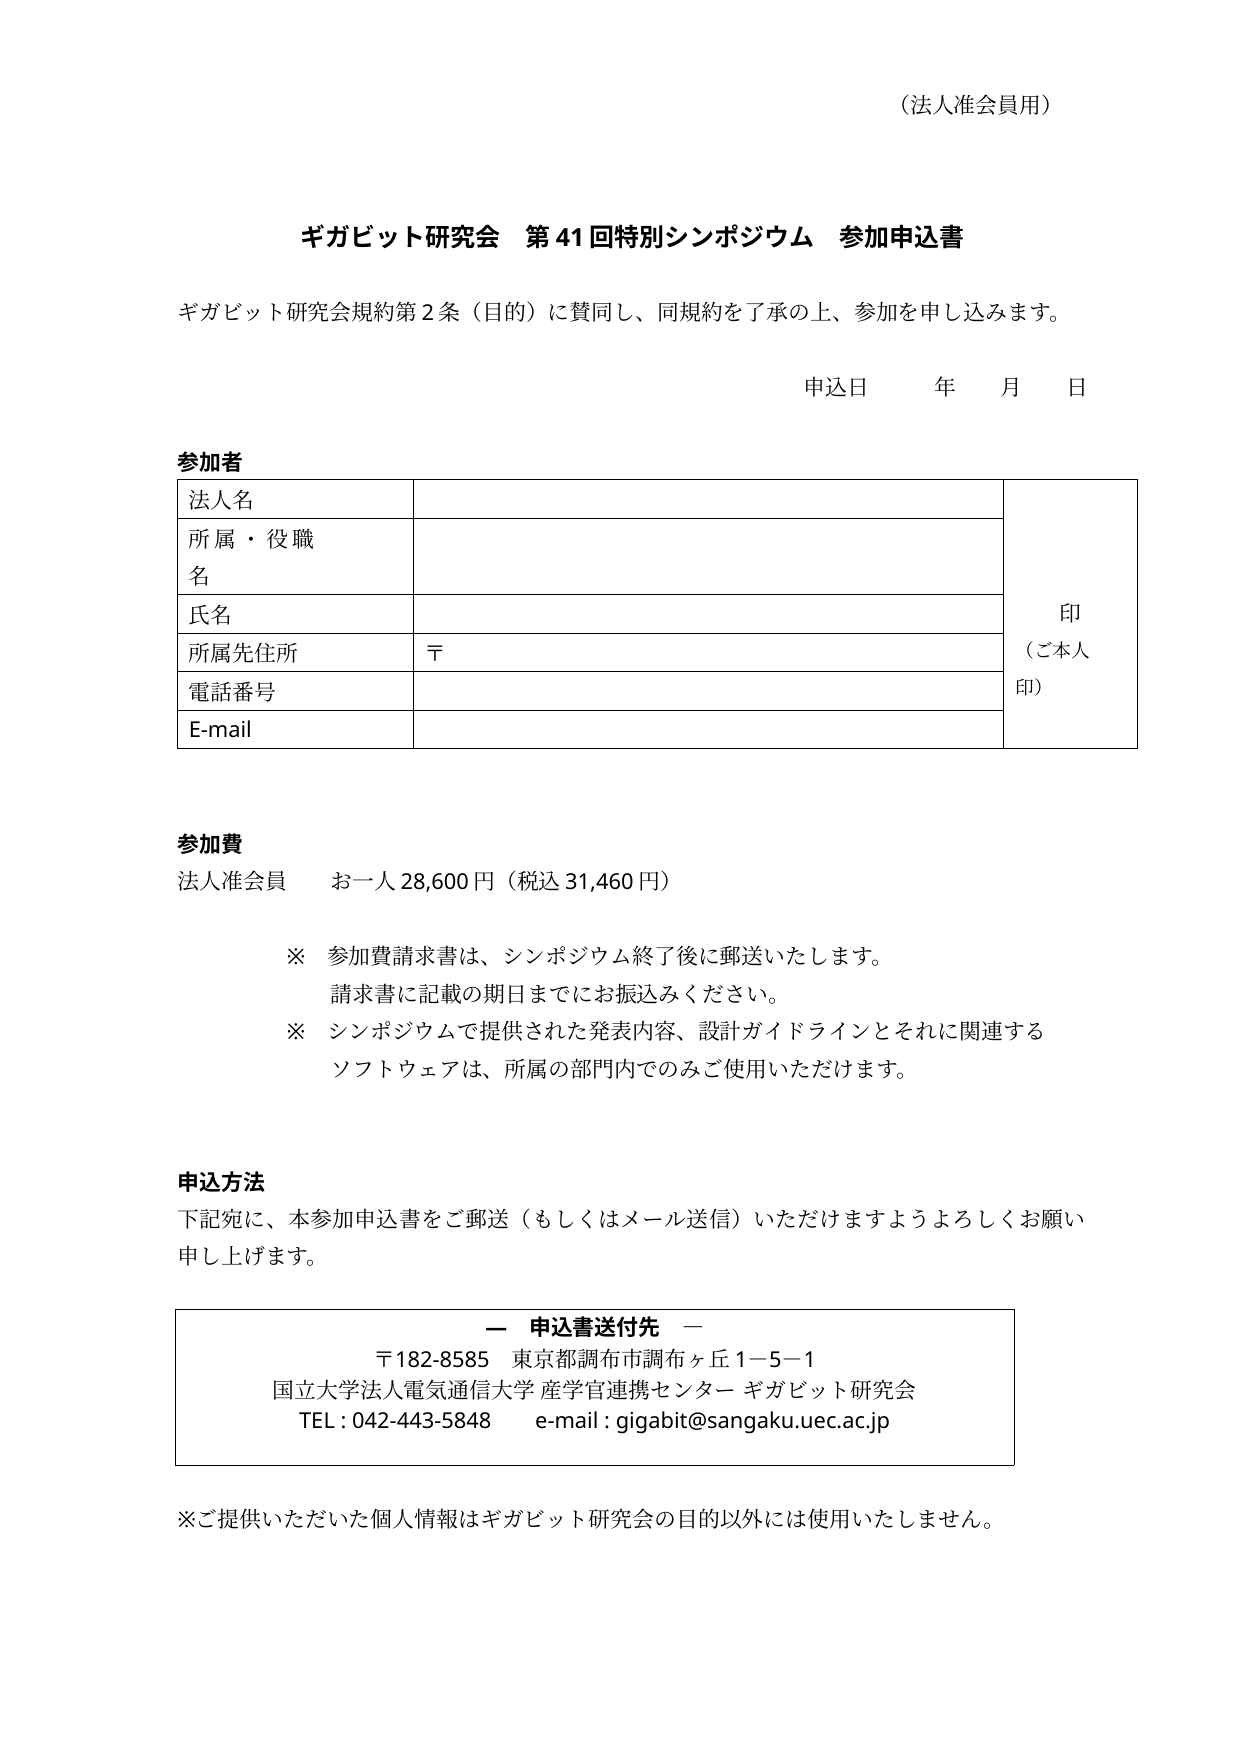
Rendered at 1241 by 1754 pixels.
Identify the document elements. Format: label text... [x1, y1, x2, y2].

text 請求書に記載の期日までにお振込みください。 [177, 974, 1087, 1012]
text 下記宛に、本参加申込書をご郵送（もしくはメール送信）いただけますようよろしくお願い申し上げます。 [177, 1199, 1087, 1274]
text 申込日 年 月 日 [177, 367, 1087, 404]
text ソフトウェアは、所属の部門内でのみご使用いただけます。 [330, 1049, 1087, 1087]
text ギガビット研究会規約第2条（目的）に賛同し、同規約を了承の上、参加を申し込みます。 [177, 292, 1087, 329]
table_cell [414, 519, 1003, 594]
table_cell 電話番号 [178, 672, 413, 709]
text ギガビット研究会 第41回特別シンポジウム 参加申込書 [177, 217, 1087, 254]
text ※ シンポジウムで提供された発表内容、設計ガイドラインとそれに関連する [287, 1012, 1087, 1049]
table_cell [414, 595, 1003, 632]
text ※ 参加費請求書は、シンポジウム終了後に郵送いたします。 [177, 937, 1087, 974]
table_cell 所属先住所 [178, 634, 413, 671]
table_header 印 （ご本人印） [1004, 480, 1137, 748]
table_cell 所属・役職名 [178, 519, 413, 594]
table_cell 〒 [414, 634, 1003, 671]
text 申込方法 [177, 1162, 1087, 1199]
table_cell [414, 672, 1003, 709]
text 法人准会員 お一人28,600円（税込31,460円） [177, 862, 1000, 899]
text 参加費 [177, 824, 1000, 862]
table_header 法人名 [178, 480, 413, 518]
table_header [414, 480, 1003, 518]
table_cell E-mail [178, 711, 413, 748]
text 参加者 [177, 442, 1000, 479]
table_cell [414, 711, 1003, 748]
text ※ご提供いただいた個人情報はギガビット研究会の目的以外には使用いたしません。 [177, 1499, 1087, 1537]
table_cell 氏名 [178, 595, 413, 632]
